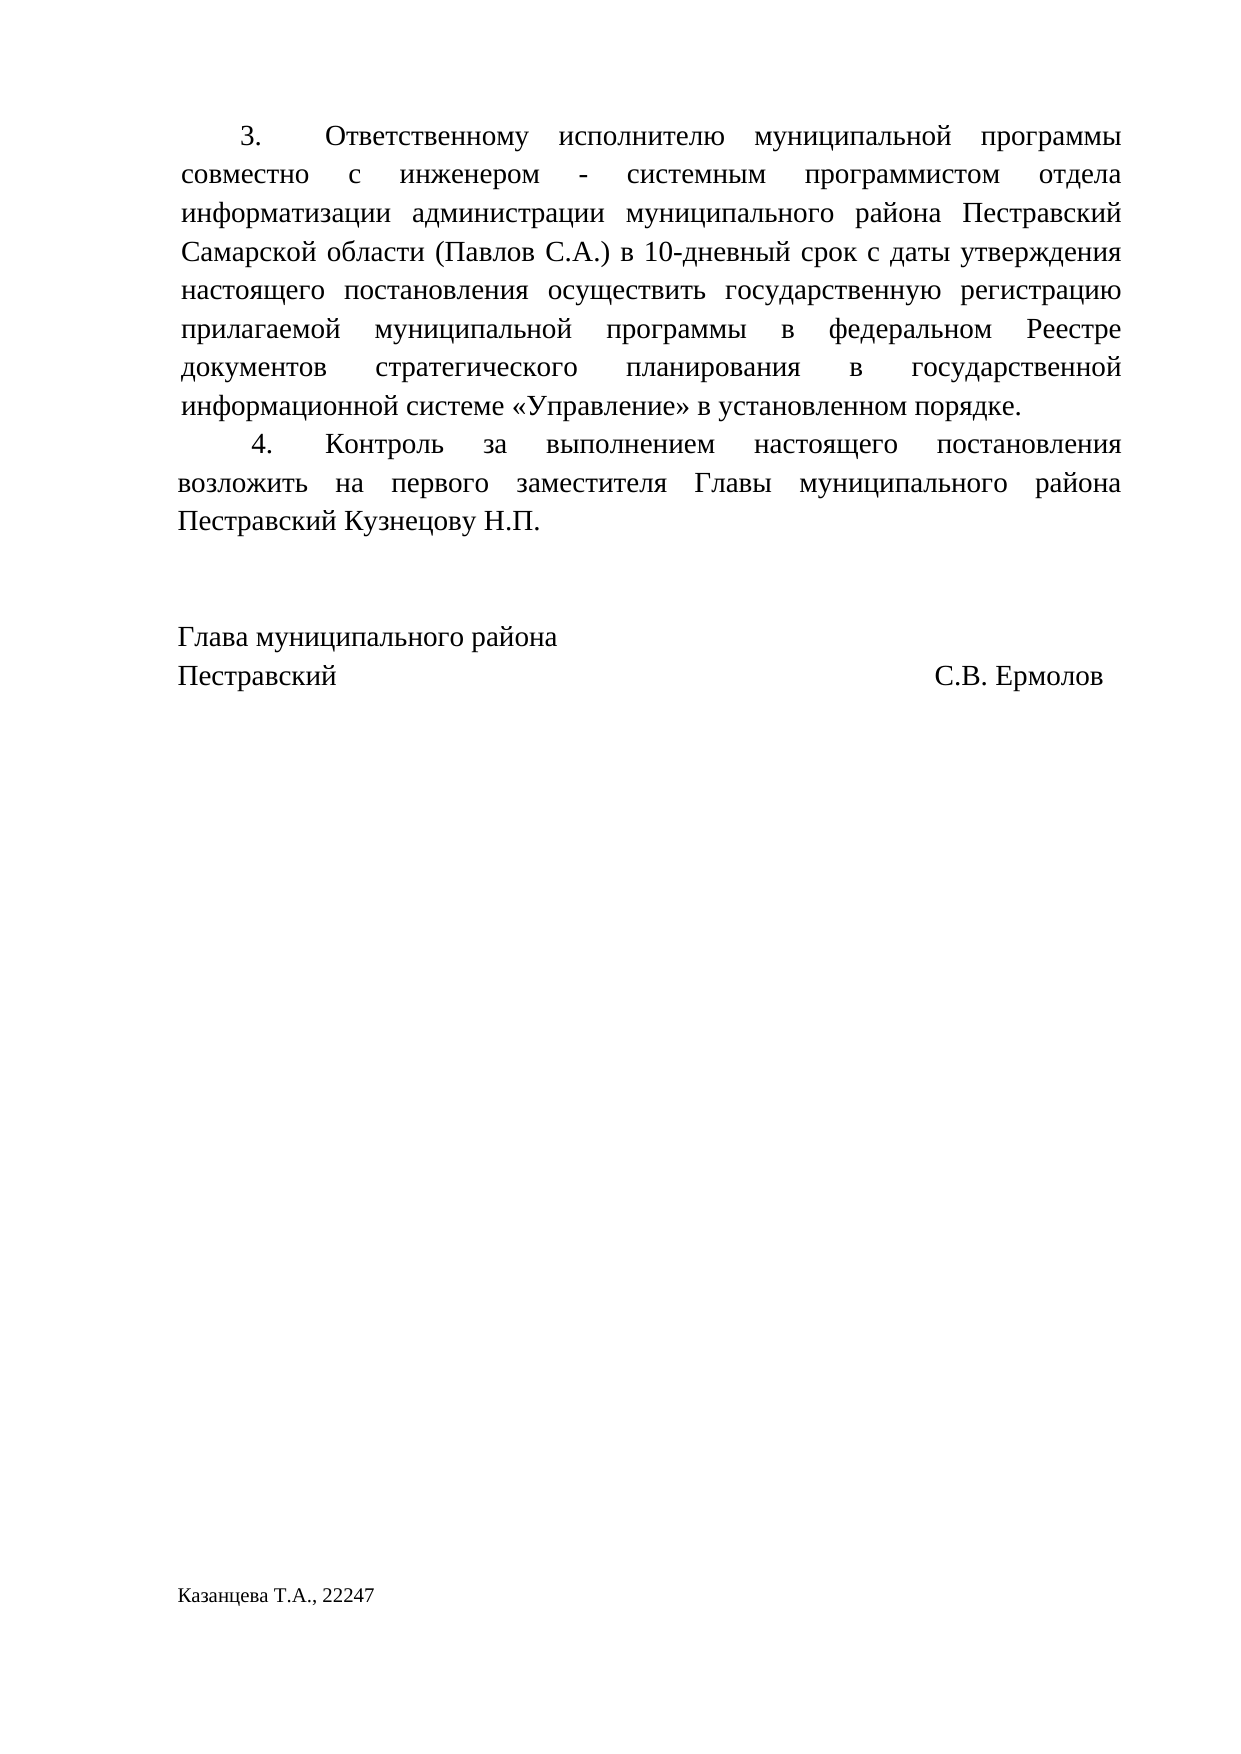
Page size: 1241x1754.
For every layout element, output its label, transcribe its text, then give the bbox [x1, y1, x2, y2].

list Ответственному исполнителю муниципальной программы совместно с инженером - системным программистом отдела информатизации администрации муниципального района Пестравский Самарской области (Павлов С.А.) в 10-дневный срок с даты утверждения настоящего постановления осуществить государственную регистрацию прилагаемой муниципальной программы в федеральном Реестре документов стратегического планирования в государственной информационной системе «Управление» в установленном порядке. [181, 118, 1122, 421]
text Казанцева Т.А., 22247 [177, 1583, 1122, 1607]
text Глава муниципального района [177, 619, 1122, 653]
list Контроль за выполнением настоящего постановления возложить на первого заместителя Главы муниципального района Пестравский Кузнецову Н.П. [177, 426, 1122, 537]
text Пестравский С.В. Ермолов [177, 658, 1122, 691]
